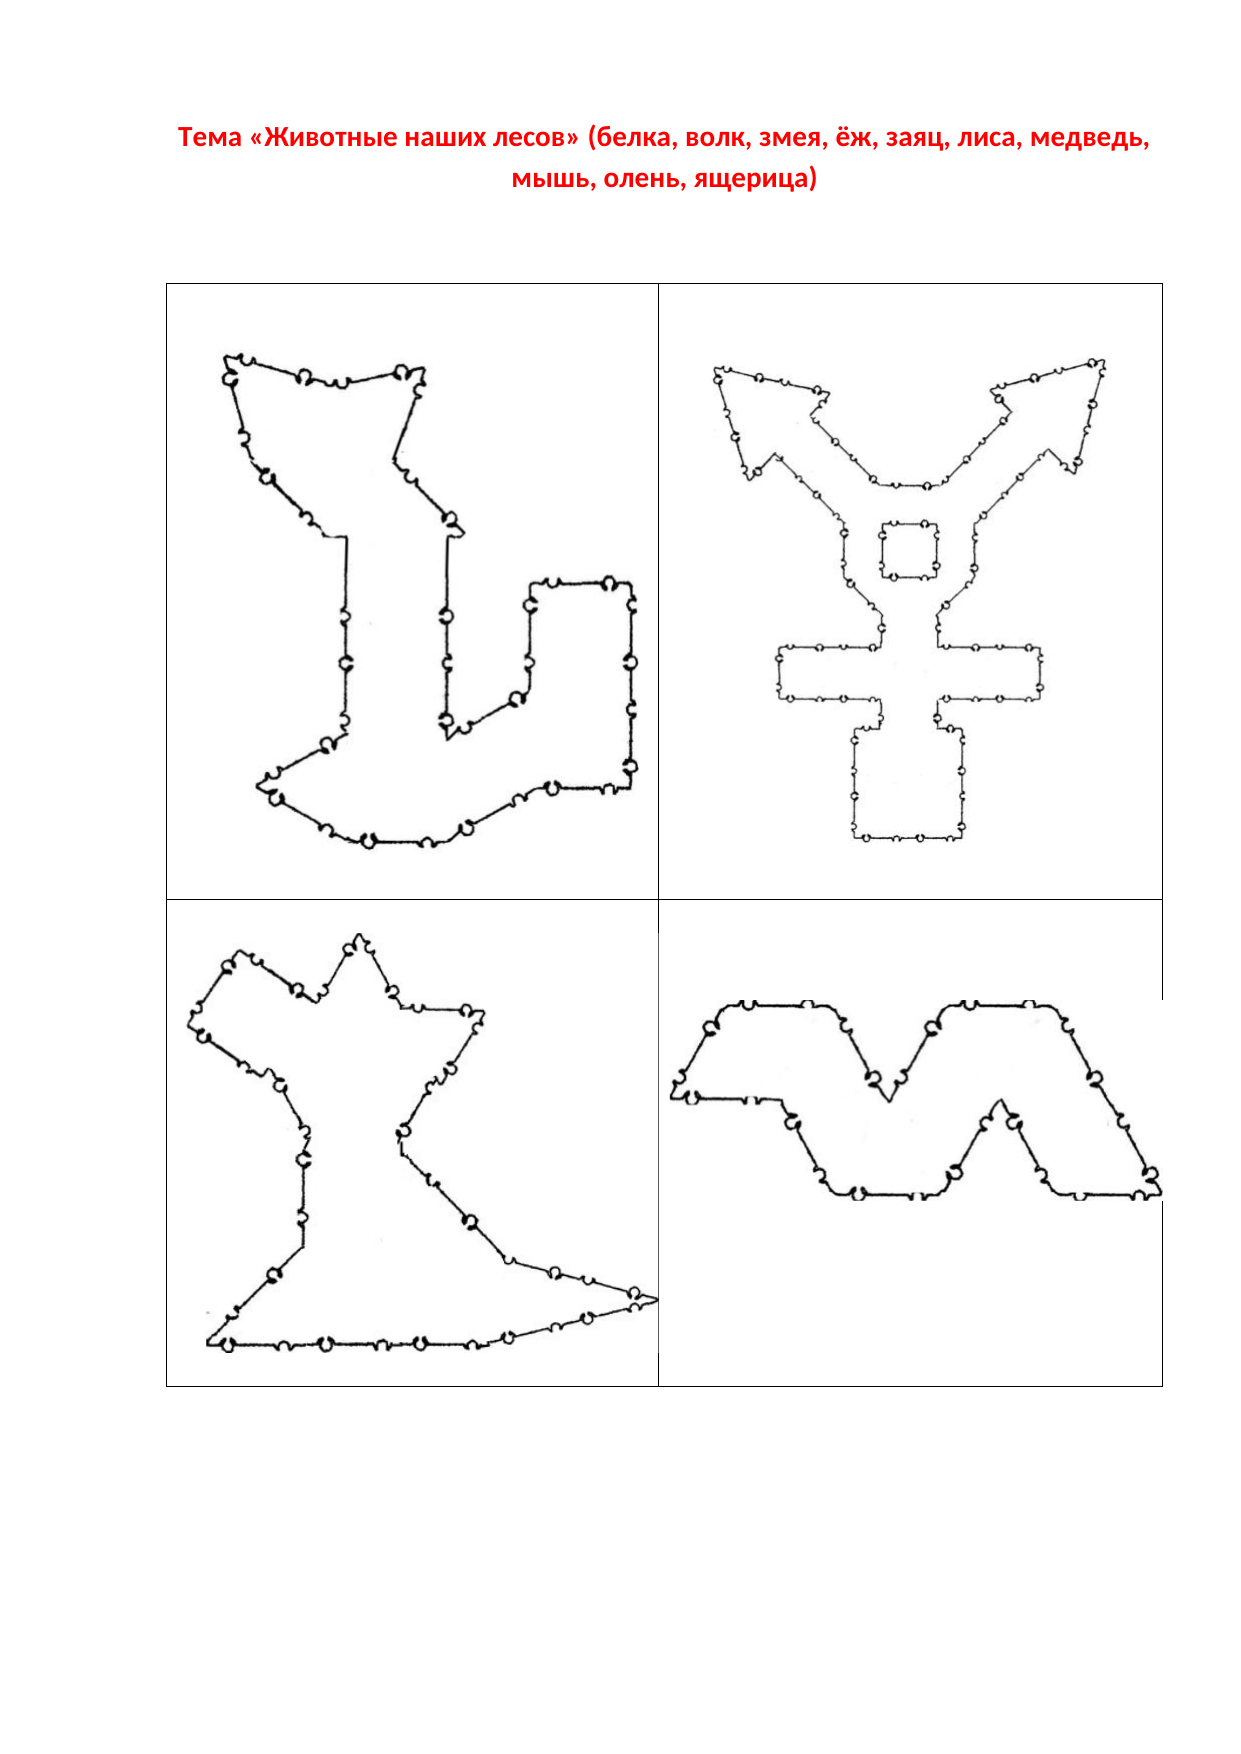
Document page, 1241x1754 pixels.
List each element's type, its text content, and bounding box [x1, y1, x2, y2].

table_cell [167, 900, 658, 1386]
text Тема «Животные наших лесов» (белка, волк, змея, ёж, заяц, лиса, медведь, мышь, олень, ящерица) [177, 118, 1152, 195]
table_header [659, 284, 1162, 899]
table_cell [659, 900, 1162, 1386]
picture [669, 1000, 1163, 1201]
table_header [167, 284, 658, 899]
picture [185, 317, 639, 866]
picture [177, 933, 659, 1353]
picture [673, 317, 1148, 843]
